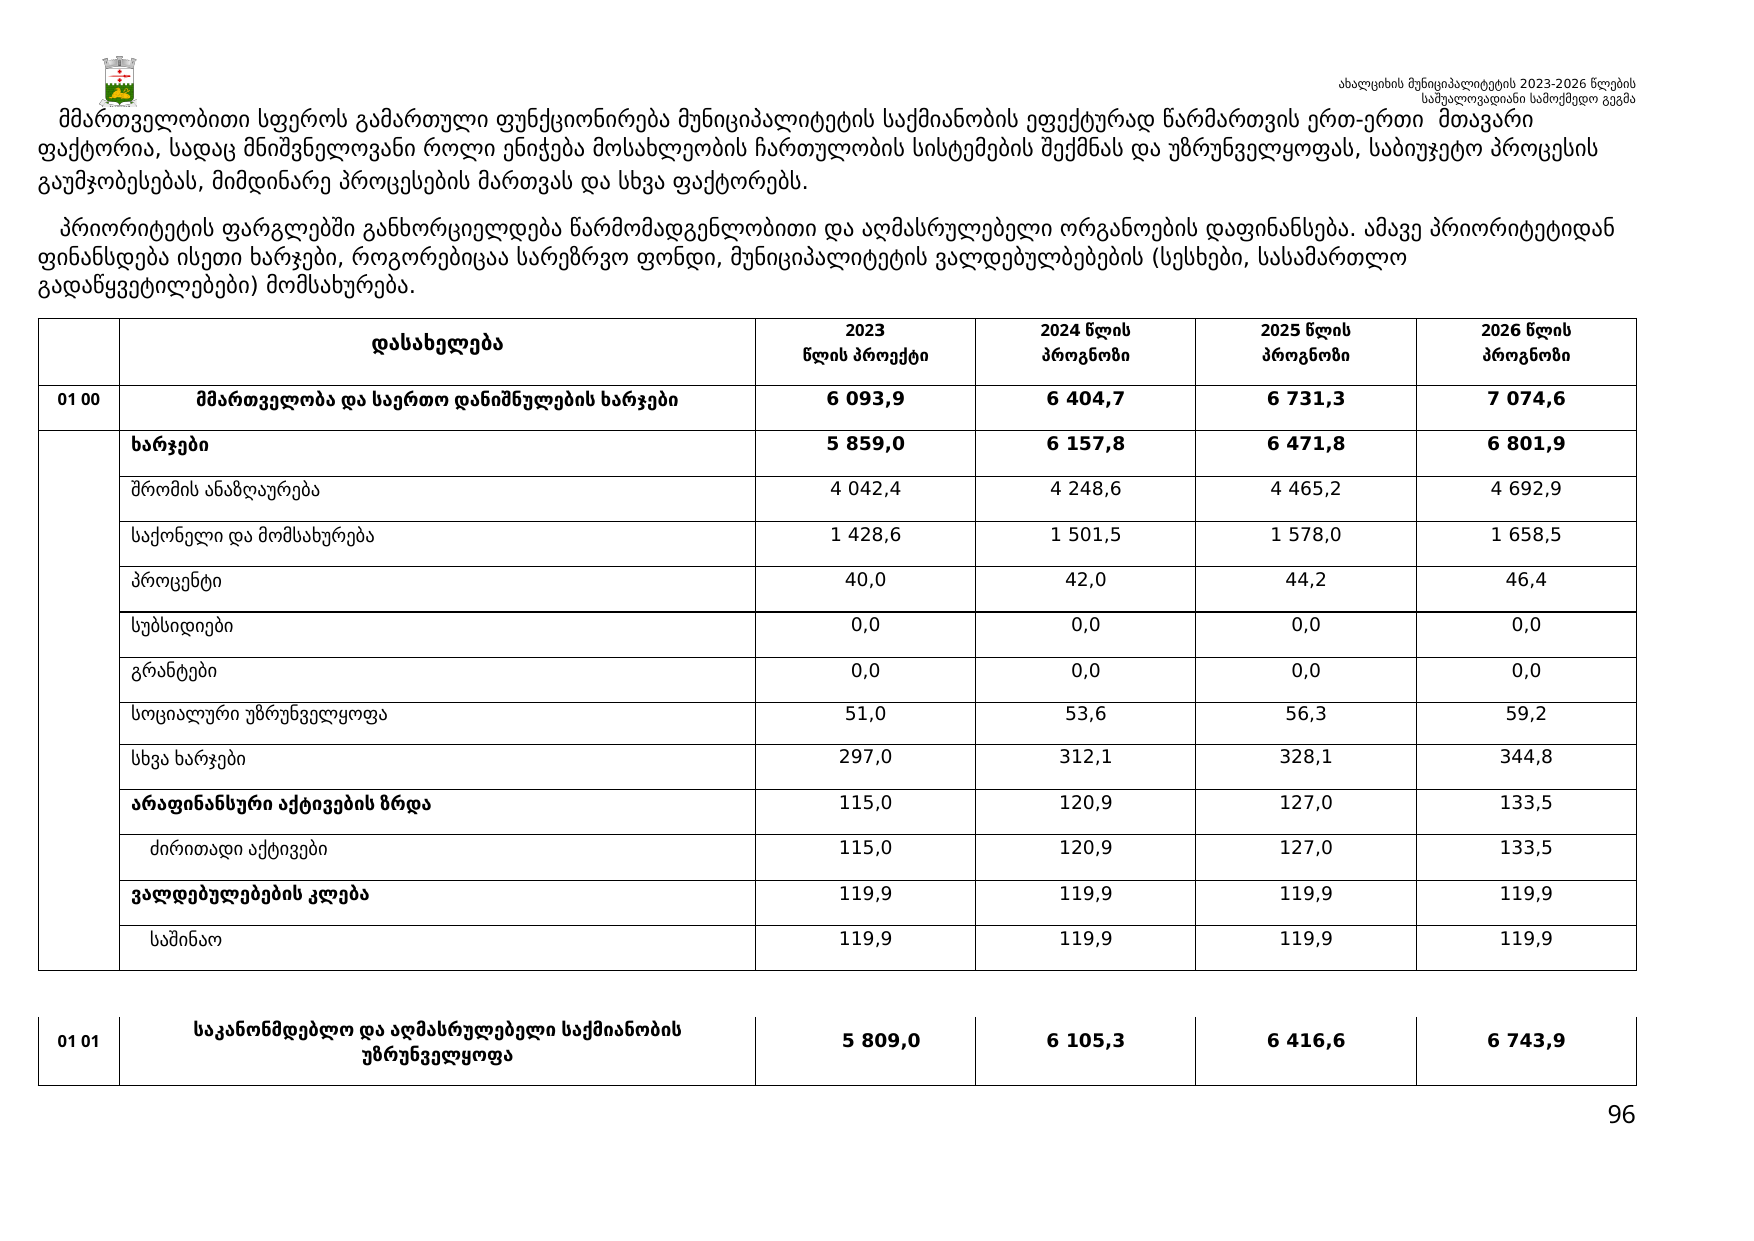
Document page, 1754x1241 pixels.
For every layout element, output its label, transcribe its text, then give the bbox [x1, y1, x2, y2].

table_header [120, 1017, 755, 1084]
text პრიორიტეტის ფარგლებში განხორციელდება წარმომადგენლობითი და აღმასრულებელი ორგანოების დაფინანსება. ამავე პრიორიტეტიდან ფინანსდება ისეთი ხარჯები, როგორებიცაა სარეზრვო ფონდი, მუნიციპალიტეტის ვალდებულბებების (სესხები, სასამართლო გადაწყვეტილებები) მომსახურება. [37, 215, 1636, 299]
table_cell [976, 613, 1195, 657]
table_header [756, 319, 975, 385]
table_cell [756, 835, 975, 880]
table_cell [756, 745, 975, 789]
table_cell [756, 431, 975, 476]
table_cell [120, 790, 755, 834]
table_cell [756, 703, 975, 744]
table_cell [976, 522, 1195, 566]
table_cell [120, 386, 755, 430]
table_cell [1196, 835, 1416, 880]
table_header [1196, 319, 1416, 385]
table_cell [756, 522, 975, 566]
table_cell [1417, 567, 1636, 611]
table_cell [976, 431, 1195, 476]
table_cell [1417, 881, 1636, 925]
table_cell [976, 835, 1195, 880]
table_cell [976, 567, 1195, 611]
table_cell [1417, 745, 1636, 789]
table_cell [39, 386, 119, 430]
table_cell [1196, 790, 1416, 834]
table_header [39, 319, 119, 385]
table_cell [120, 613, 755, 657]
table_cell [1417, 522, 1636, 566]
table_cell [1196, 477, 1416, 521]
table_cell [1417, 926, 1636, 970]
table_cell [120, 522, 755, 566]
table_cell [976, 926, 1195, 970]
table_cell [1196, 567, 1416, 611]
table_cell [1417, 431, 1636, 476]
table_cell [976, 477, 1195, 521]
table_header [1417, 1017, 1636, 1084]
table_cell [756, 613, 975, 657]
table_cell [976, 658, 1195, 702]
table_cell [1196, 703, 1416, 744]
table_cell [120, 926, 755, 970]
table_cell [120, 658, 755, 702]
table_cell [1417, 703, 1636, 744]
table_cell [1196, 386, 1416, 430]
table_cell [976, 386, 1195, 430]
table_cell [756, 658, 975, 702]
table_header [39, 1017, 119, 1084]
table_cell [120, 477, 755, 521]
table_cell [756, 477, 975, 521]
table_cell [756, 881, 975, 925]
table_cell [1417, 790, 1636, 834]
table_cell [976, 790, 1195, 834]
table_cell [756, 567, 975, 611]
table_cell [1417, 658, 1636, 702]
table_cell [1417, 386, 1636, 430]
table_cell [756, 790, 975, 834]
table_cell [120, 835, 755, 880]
text მმართველობითი სფეროს გამართული ფუნქციონირება მუნიციპალიტეტის საქმიანობის ეფექტურად წარმართვის ერთ-ერთი მთავარი ფაქტორია, სადაც მნიშვნელოვანი როლი ენიჭება მოსახლეობის ჩართულობის სისტემების შექმნას და უზრუნველყოფას, საბიუჯეტო პროცესის გაუმჯობესებას, მიმდინარე პროცესების მართვას და სხვა ფაქტორებს. [37, 107, 1636, 196]
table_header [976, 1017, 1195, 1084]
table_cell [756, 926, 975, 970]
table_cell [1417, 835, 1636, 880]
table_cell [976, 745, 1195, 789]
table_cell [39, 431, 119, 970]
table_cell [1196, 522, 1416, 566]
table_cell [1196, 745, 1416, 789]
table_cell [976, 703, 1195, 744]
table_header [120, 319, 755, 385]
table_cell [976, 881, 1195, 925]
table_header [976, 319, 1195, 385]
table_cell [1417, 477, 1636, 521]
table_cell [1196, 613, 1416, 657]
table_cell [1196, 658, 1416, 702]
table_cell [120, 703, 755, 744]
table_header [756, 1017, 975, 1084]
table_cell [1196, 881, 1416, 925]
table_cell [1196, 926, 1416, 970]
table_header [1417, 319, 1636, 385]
picture [99, 56, 137, 107]
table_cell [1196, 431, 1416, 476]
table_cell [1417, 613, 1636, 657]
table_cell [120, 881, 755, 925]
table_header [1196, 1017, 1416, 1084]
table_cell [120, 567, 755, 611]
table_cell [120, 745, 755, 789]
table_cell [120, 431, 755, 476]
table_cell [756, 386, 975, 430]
